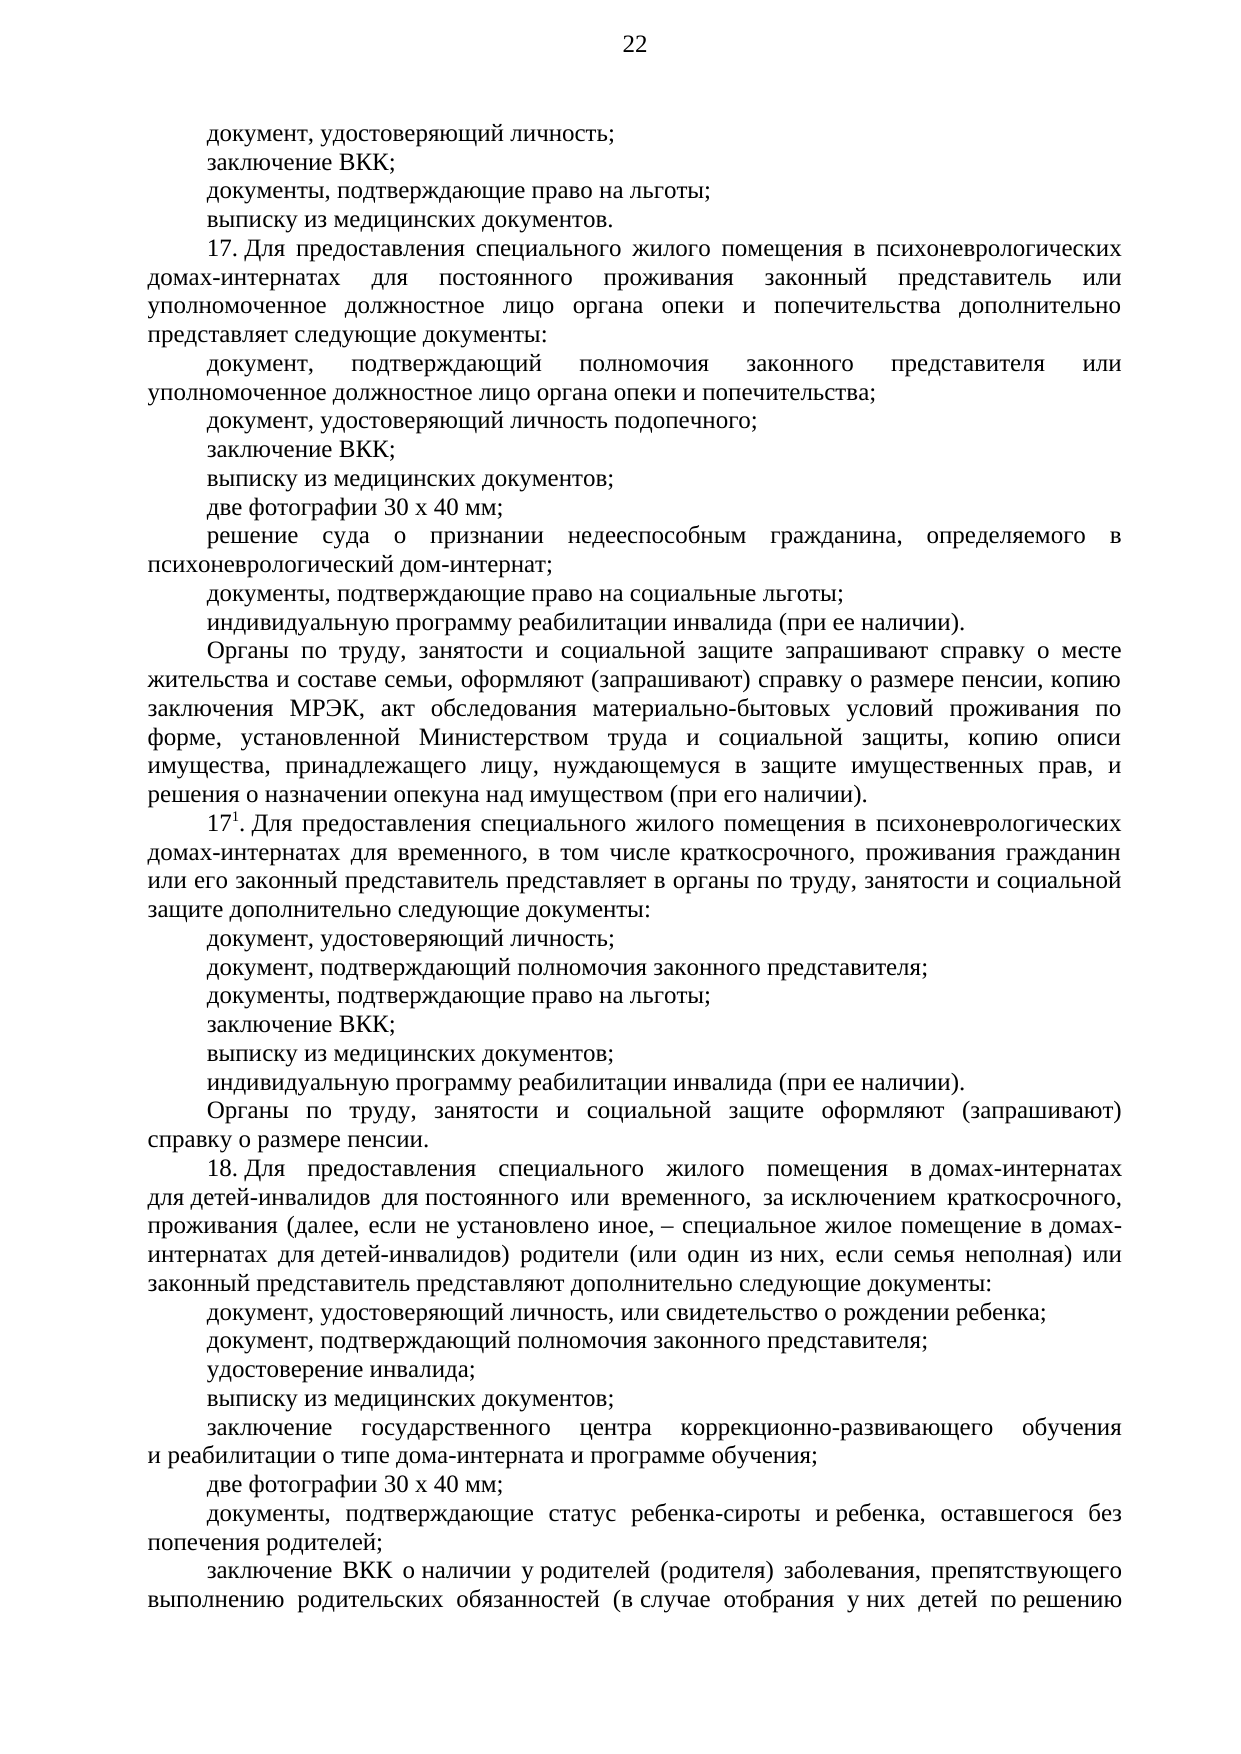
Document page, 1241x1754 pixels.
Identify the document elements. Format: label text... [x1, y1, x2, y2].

text выписку из медицинских документов; [147, 1038, 1122, 1067]
text заключение ВКК; [147, 434, 1122, 463]
text 17. Для предоставления специального жилого помещения в психоневрологических домах-интернатах для постоянного проживания законный представитель или уполномоченное должностное лицо органа опеки и попечительства дополнительно представляет следующие документы: [147, 233, 1122, 348]
text Органы по труду, занятости и социальной защите оформляют (запрашивают) справку о размере пенсии. [147, 1096, 1122, 1153]
text документ, удостоверяющий личность; [147, 118, 1122, 147]
text выписку из медицинских документов; [147, 463, 1122, 492]
text 18. Для предоставления специального жилого помещения в домах-интернатах для детей-инвалидов для постоянного или временного, за исключением краткосрочного, проживания (далее, если не установлено иное, – специальное жилое помещение в домах-интернатах для детей-инвалидов) родители (или один из них, если семья неполная) или законный представитель представляют дополнительно следующие документы: [147, 1153, 1122, 1297]
text документы, подтверждающие право на льготы; [147, 176, 1122, 204]
text 171. Для предоставления специального жилого помещения в психоневрологических домах-интернатах для временного, в том числе краткосрочного, проживания гражданин или его законный представитель представляет в органы по труду, занятости и социальной защите дополнительно следующие документы: [147, 808, 1122, 923]
text решение суда о признании недееспособным гражданина, определяемого в психоневрологический дом-интернат; [147, 521, 1122, 578]
text документ, удостоверяющий личность; [147, 923, 1122, 952]
text Органы по труду, занятости и социальной защите запрашивают справку о месте жительства и составе семьи, оформляют (запрашивают) справку о размере пенсии, копию заключения МРЭК, акт обследования материально-бытовых условий проживания по форме, установленной Министерством труда и социальной защиты, копию описи имущества, принадлежащего лицу, нуждающемуся в защите имущественных прав, и решения о назначении опекуна над имуществом (при его наличии). [147, 636, 1122, 808]
text заключение государственного центра коррекционно-развивающего обучения и реабилитации о типе дома-интерната и программе обучения; [147, 1412, 1122, 1469]
text две фотографии 30 х 40 мм; [147, 492, 1122, 521]
text заключение ВКК; [147, 147, 1122, 176]
text документы, подтверждающие право на льготы; [147, 981, 1122, 1009]
text две фотографии 30 x 40 мм; [147, 1469, 1122, 1498]
text документы, подтверждающие статус ребенка-сироты и ребенка, оставшегося без попечения родителей; [147, 1498, 1122, 1556]
text индивидуальную программу реабилитации инвалида (при ее наличии). [147, 1067, 1122, 1096]
text выписку из медицинских документов; [147, 1383, 1122, 1412]
text документ, подтверждающий полномочия законного представителя; [147, 1326, 1122, 1354]
text документ, подтверждающий полномочия законного представителя; [147, 952, 1122, 981]
text индивидуальную программу реабилитации инвалида (при ее наличии). [147, 607, 1122, 636]
text документ, удостоверяющий личность, или свидетельство о рождении ребенка; [147, 1297, 1122, 1326]
text документ, удостоверяющий личность подопечного; [147, 406, 1122, 434]
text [147, 1556, 1122, 1613]
text выписку из медицинских документов. [147, 204, 1122, 233]
text документ, подтверждающий полномочия законного представителя или уполномоченное должностное лицо органа опеки и попечительства; [147, 348, 1122, 406]
text документы, подтверждающие право на социальные льготы; [147, 578, 1122, 607]
text заключение ВКК; [147, 1009, 1122, 1038]
text удостоверение инвалида; [147, 1354, 1122, 1383]
